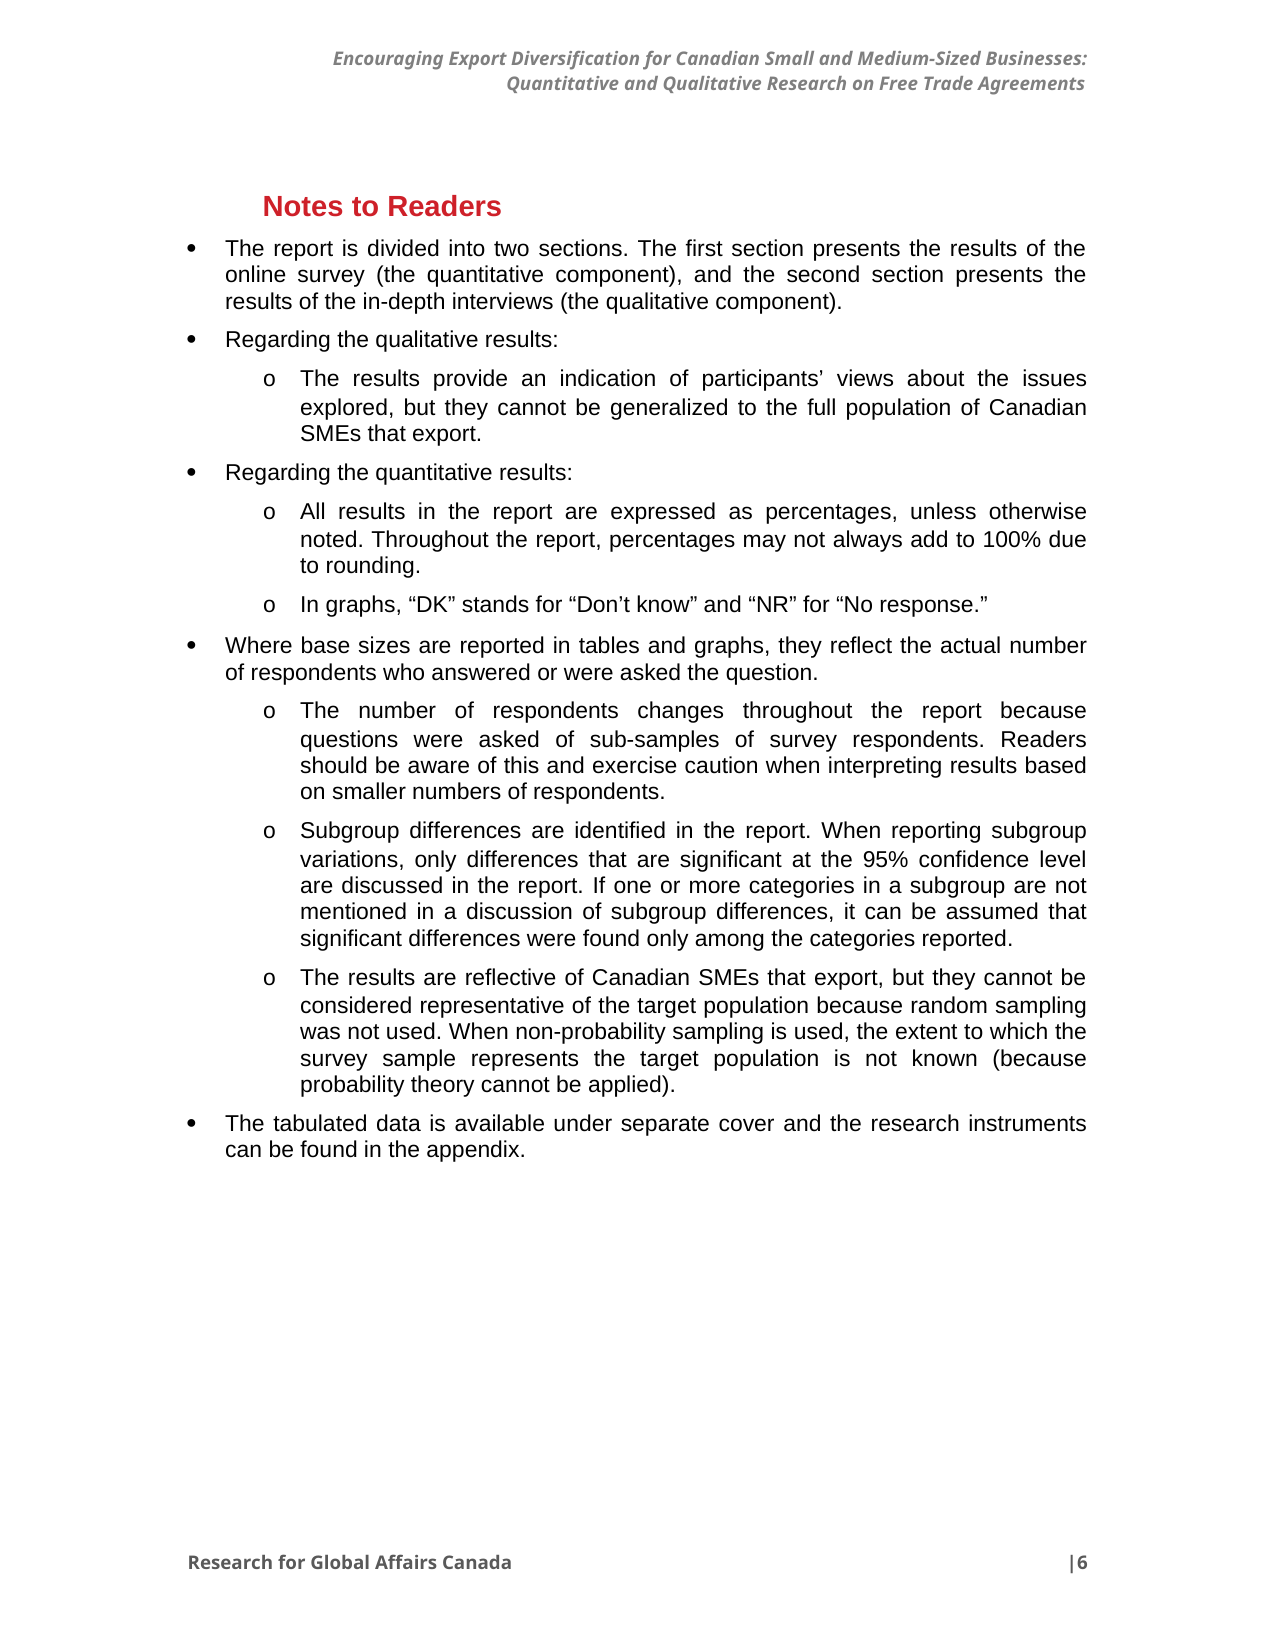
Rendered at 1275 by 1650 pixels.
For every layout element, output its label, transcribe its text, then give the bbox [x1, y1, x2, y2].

list Regarding the quantitative results: [187, 459, 1087, 485]
list In graphs, “DK” stands for “Don’t know” and “NR” for “No response.” [262, 591, 1087, 619]
list Where base sizes are reported in tables and graphs, they reflect the actual number of respondents who answered or were asked the question. [187, 632, 1087, 685]
list Regarding the qualitative results: [187, 326, 1087, 353]
list The results are reflective of Canadian SMEs that export, but they cannot be considered representative of the target population because random sampling was not used. When non-probability sampling is used, the extent to which the survey sample represents the target population is not known (because probability theory cannot be applied). [262, 963, 1087, 1097]
list The tabulated data is available under separate cover and the research instruments can be found in the appendix. [187, 1110, 1087, 1162]
list Subgroup differences are identified in the report. When reporting subgroup variations, only differences that are significant at the 95% confidence level are discussed in the report. If one or more categories in a subgroup are not mentioned in a discussion of subgroup differences, it can be assumed that significant differences were found only among the categories reported. [262, 817, 1087, 951]
list The report is divided into two sections. The first section presents the results of the online survey (the quantitative component), and the second section presents the results of the in-depth interviews (the qualitative component). [187, 235, 1087, 314]
list The number of respondents changes throughout the report because questions were asked of sub-samples of survey respondents. Readers should be aware of this and exercise caution when interpreting results based on smaller numbers of respondents. [262, 697, 1087, 805]
list All results in the report are expressed as percentages, unless otherwise noted. Throughout the report, percentages may not always add to 100% due to rounding. [262, 498, 1087, 579]
list The results provide an indication of participants’ views about the issues explored, but they cannot be generalized to the full population of Canadian SMEs that export. [262, 365, 1087, 446]
subtitle Notes to Readers [262, 189, 1087, 222]
